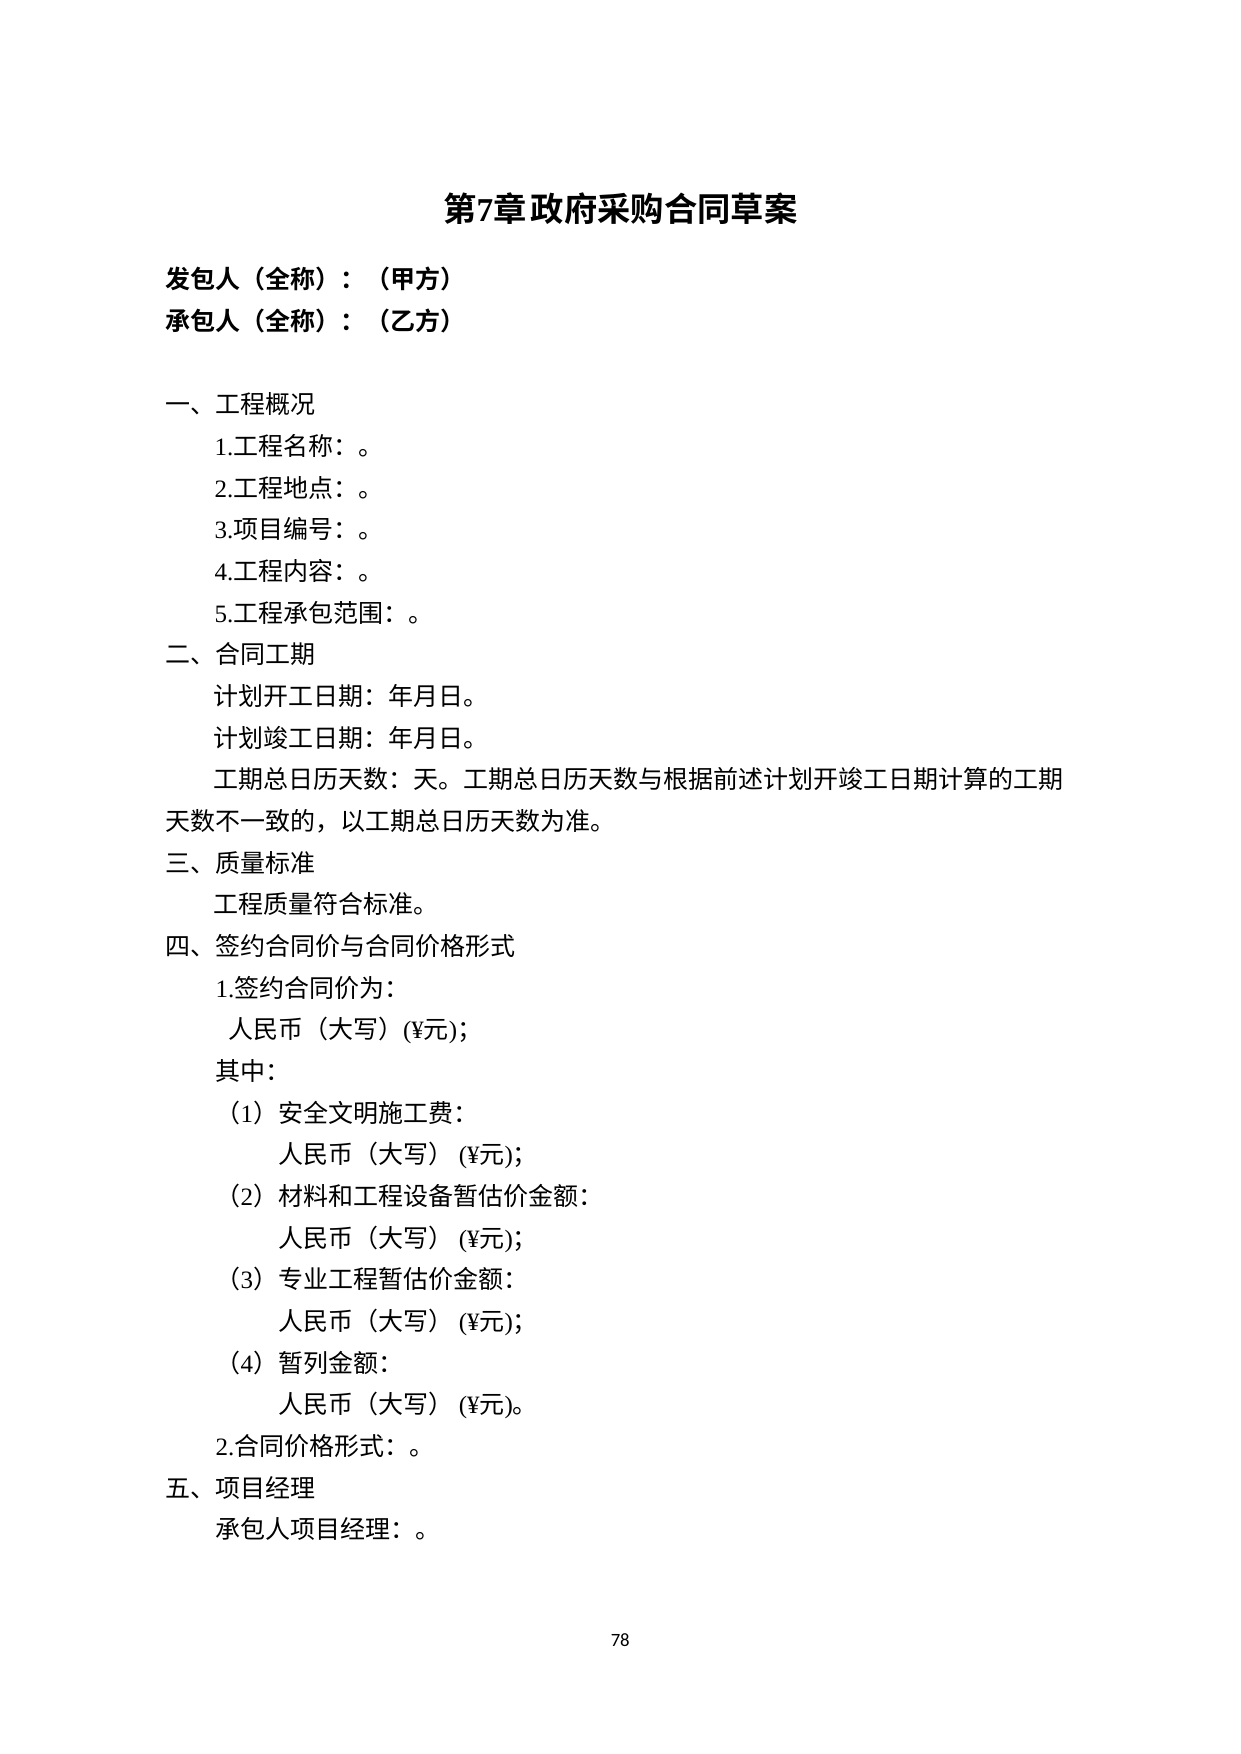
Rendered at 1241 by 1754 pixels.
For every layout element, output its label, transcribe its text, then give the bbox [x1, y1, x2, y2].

text 1.签约合同价为： [165, 964, 1075, 1005]
text 人民币（大写） (¥元)； [165, 1297, 1075, 1339]
text 工程质量符合标准。 [165, 880, 1075, 922]
text （4）暂列金额： [165, 1339, 1075, 1380]
text 2.工程地点：。 [165, 464, 1075, 505]
text 4.工程内容：。 [165, 547, 1075, 589]
text 五、项目经理 [165, 1464, 1075, 1505]
text 1.工程名称：。 [165, 422, 1075, 464]
text 四、签约合同价与合同价格形式 [165, 922, 1075, 964]
text 承包人项目经理：。 [165, 1505, 1075, 1547]
text 3.项目编号：。 [165, 505, 1075, 547]
text 一、工程概况 [165, 380, 1075, 422]
text 人民币（大写） (¥元)； [165, 1130, 1075, 1172]
text 三、质量标准 [165, 839, 1075, 880]
text 计划开工日期：年月日。 [165, 672, 1075, 714]
text 人民币（大写）(¥元)； [165, 1005, 1075, 1047]
text 发包人（全称）：（甲方） [165, 255, 1075, 297]
text 二、合同工期 [165, 630, 1075, 672]
text 承包人（全称）：（乙方） [165, 297, 1075, 339]
text 其中： [165, 1047, 1075, 1089]
text 工期总日历天数：天。工期总日历天数与根据前述计划开竣工日期计算的工期天数不一致的，以工期总日历天数为准。 [165, 755, 1075, 839]
text 人民币（大写） (¥元)； [165, 1214, 1075, 1255]
text （1）安全文明施工费： [165, 1089, 1075, 1130]
text 人民币（大写） (¥元)。 [165, 1380, 1075, 1422]
text （2）材料和工程设备暂估价金额： [165, 1172, 1075, 1214]
subtitle 政府采购合同草案 [165, 183, 1075, 231]
text 计划竣工日期：年月日。 [165, 714, 1075, 755]
text 5.工程承包范围：。 [165, 589, 1075, 630]
text 2.合同价格形式：。 [165, 1422, 1075, 1464]
text （3）专业工程暂估价金额： [165, 1255, 1075, 1297]
